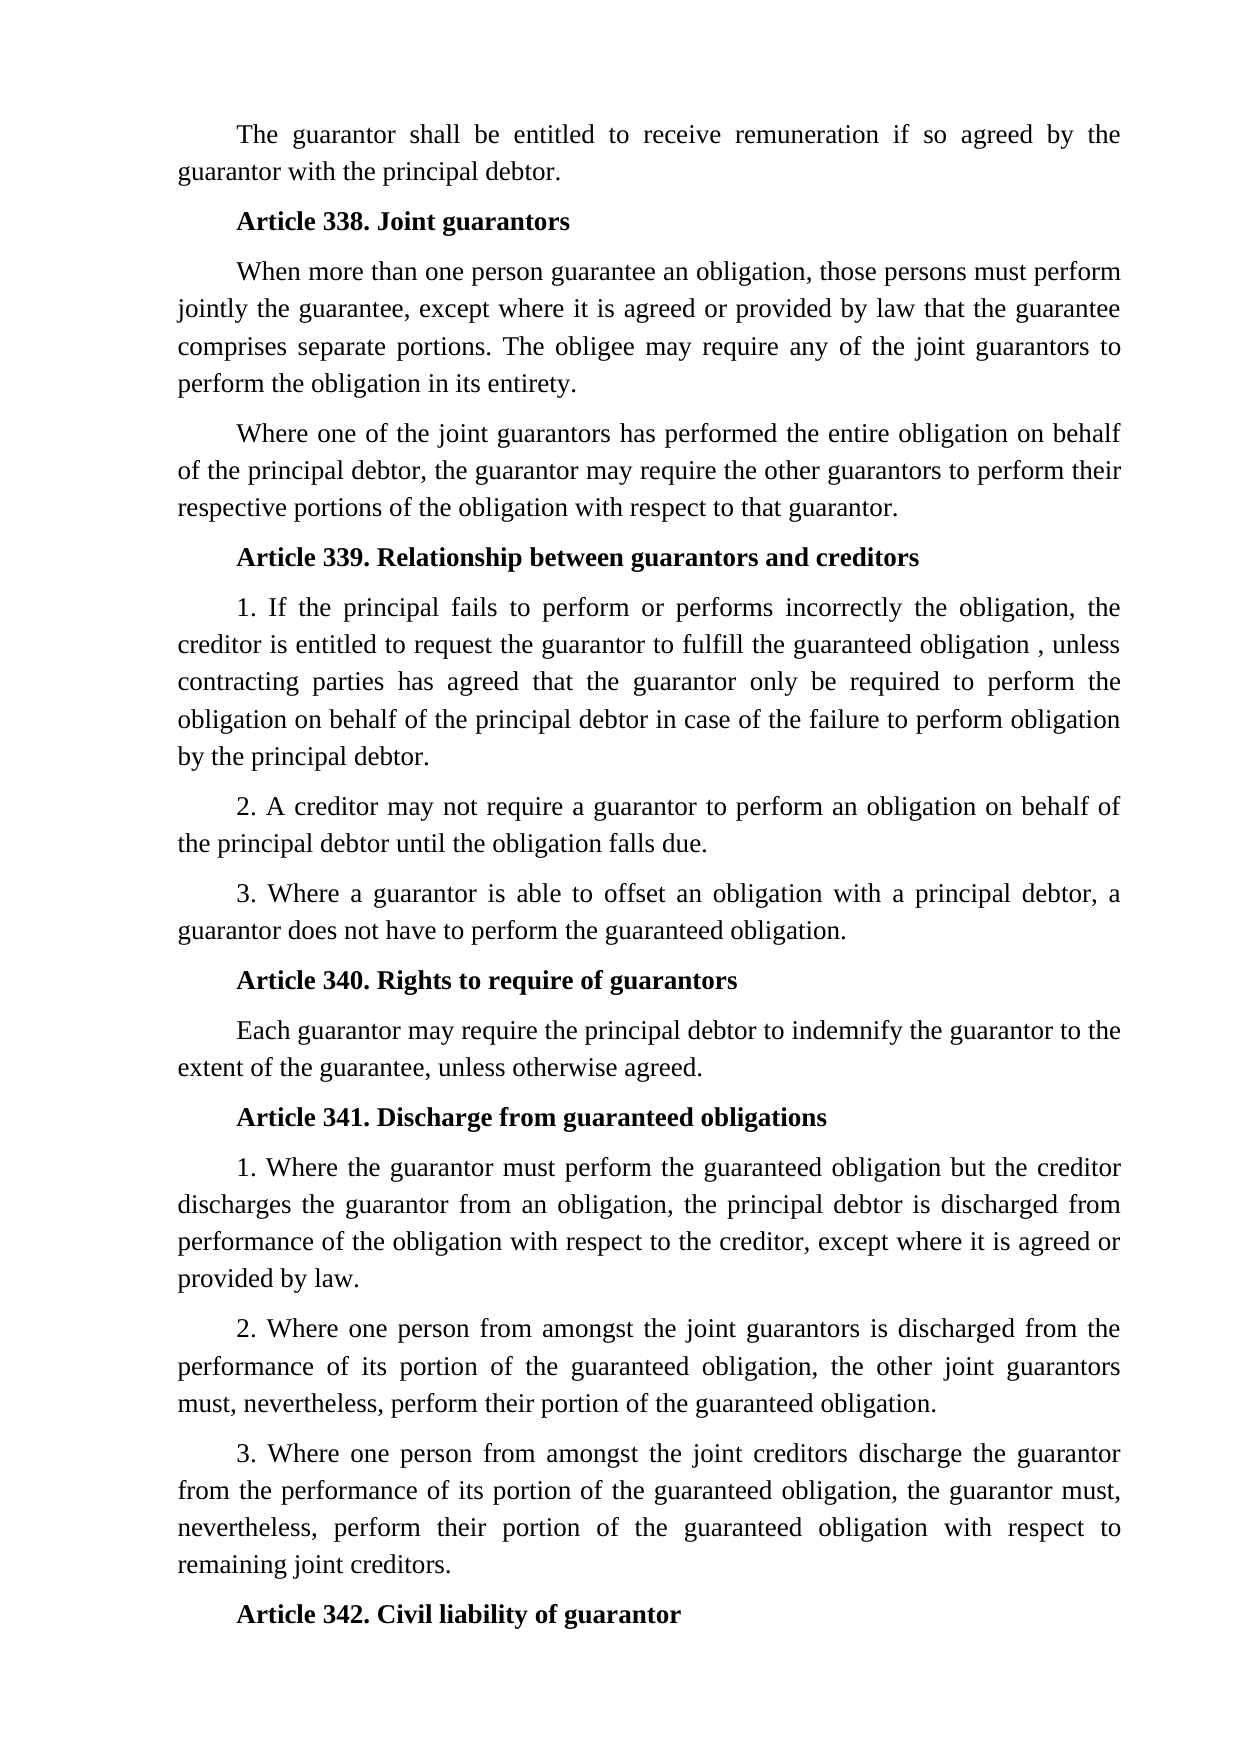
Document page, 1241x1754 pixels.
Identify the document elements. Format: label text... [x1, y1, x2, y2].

text 2. A creditor may not require a guarantor to perform an obligation on behalf of the principal debtor until the obligation falls due. [177, 790, 1122, 858]
text Article 342. Civil liability of guarantor [177, 1598, 1122, 1629]
text 2. Where one person from amongst the joint guarantors is discharged from the performance of its portion of the guaranteed obligation, the other joint guarantors must, nevertheless, perform their portion of the guaranteed obligation. [177, 1312, 1122, 1418]
text Article 338. Joint guarantors [177, 205, 1122, 236]
text Article 339. Relationship between guarantors and creditors [177, 541, 1122, 572]
text The guarantor shall be entitled to receive remuneration if so agreed by the guarantor with the principal debtor. [177, 118, 1122, 187]
text 1. If the principal fails to perform or performs incorrectly the obligation, the creditor is entitled to request the guarantor to fulfill the guaranteed obligation , unless contracting parties has agreed that the guarantor only be required to perform the obligation on behalf of the principal debtor in case of the failure to perform obligation by the principal debtor. [177, 591, 1122, 771]
text 3. Where one person from amongst the joint creditors discharge the guarantor from the performance of its portion of the guaranteed obligation, the guarantor must, nevertheless, perform their portion of the guaranteed obligation with respect to remaining joint creditors. [177, 1437, 1122, 1580]
text 1. Where the guarantor must perform the guaranteed obligation but the creditor discharges the guarantor from an obligation, the principal debtor is discharged from performance of the obligation with respect to the creditor, except where it is agreed or provided by law. [177, 1151, 1122, 1294]
text Article 340. Rights to require of guarantors [177, 964, 1122, 995]
text 3. Where a guarantor is able to offset an obligation with a principal debtor, a guarantor does not have to perform the guaranteed obligation. [177, 877, 1122, 945]
text Article 341. Discharge from guaranteed obligations [177, 1101, 1122, 1132]
text Where one of the joint guarantors has performed the entire obligation on behalf of the principal debtor, the guarantor may require the other guarantors to perform their respective portions of the obligation with respect to that guarantor. [177, 417, 1122, 522]
text When more than one person guarantee an obligation, those persons must perform jointly the guarantee, except where it is agreed or provided by law that the guarantee comprises separate portions. The obligee may require any of the joint guarantors to perform the obligation in its entirety. [177, 255, 1122, 398]
text Each guarantor may require the principal debtor to indemnify the guarantor to the extent of the guarantee, unless otherwise agreed. [177, 1014, 1122, 1082]
